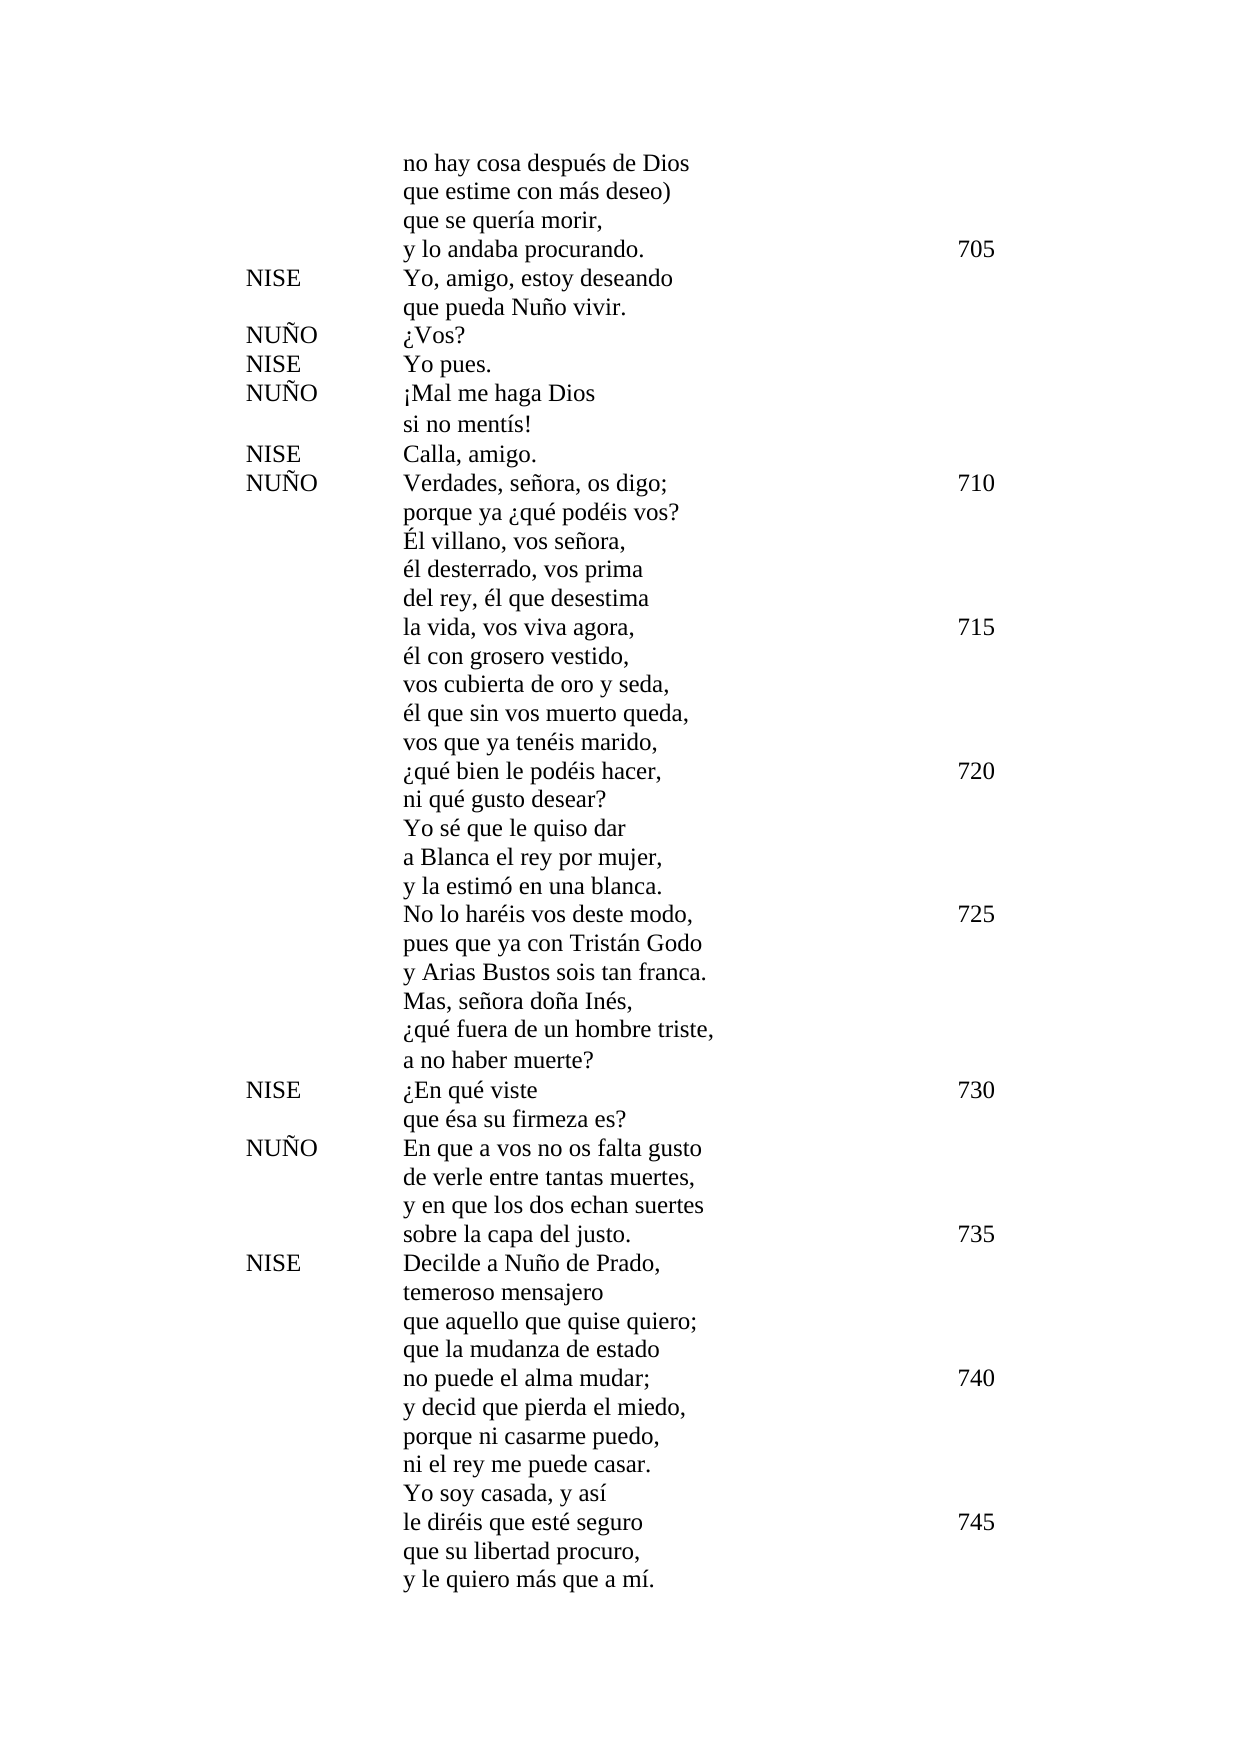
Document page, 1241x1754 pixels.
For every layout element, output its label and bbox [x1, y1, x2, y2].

table_cell [246, 379, 994, 439]
table_cell [246, 350, 994, 378]
table_cell [246, 148, 994, 263]
table_cell [246, 439, 994, 468]
table_cell [246, 321, 994, 349]
table_cell [246, 263, 994, 321]
table_cell [246, 1248, 994, 1593]
table_cell [246, 1133, 994, 1248]
table_cell [246, 468, 994, 1075]
table_cell [246, 1075, 994, 1133]
